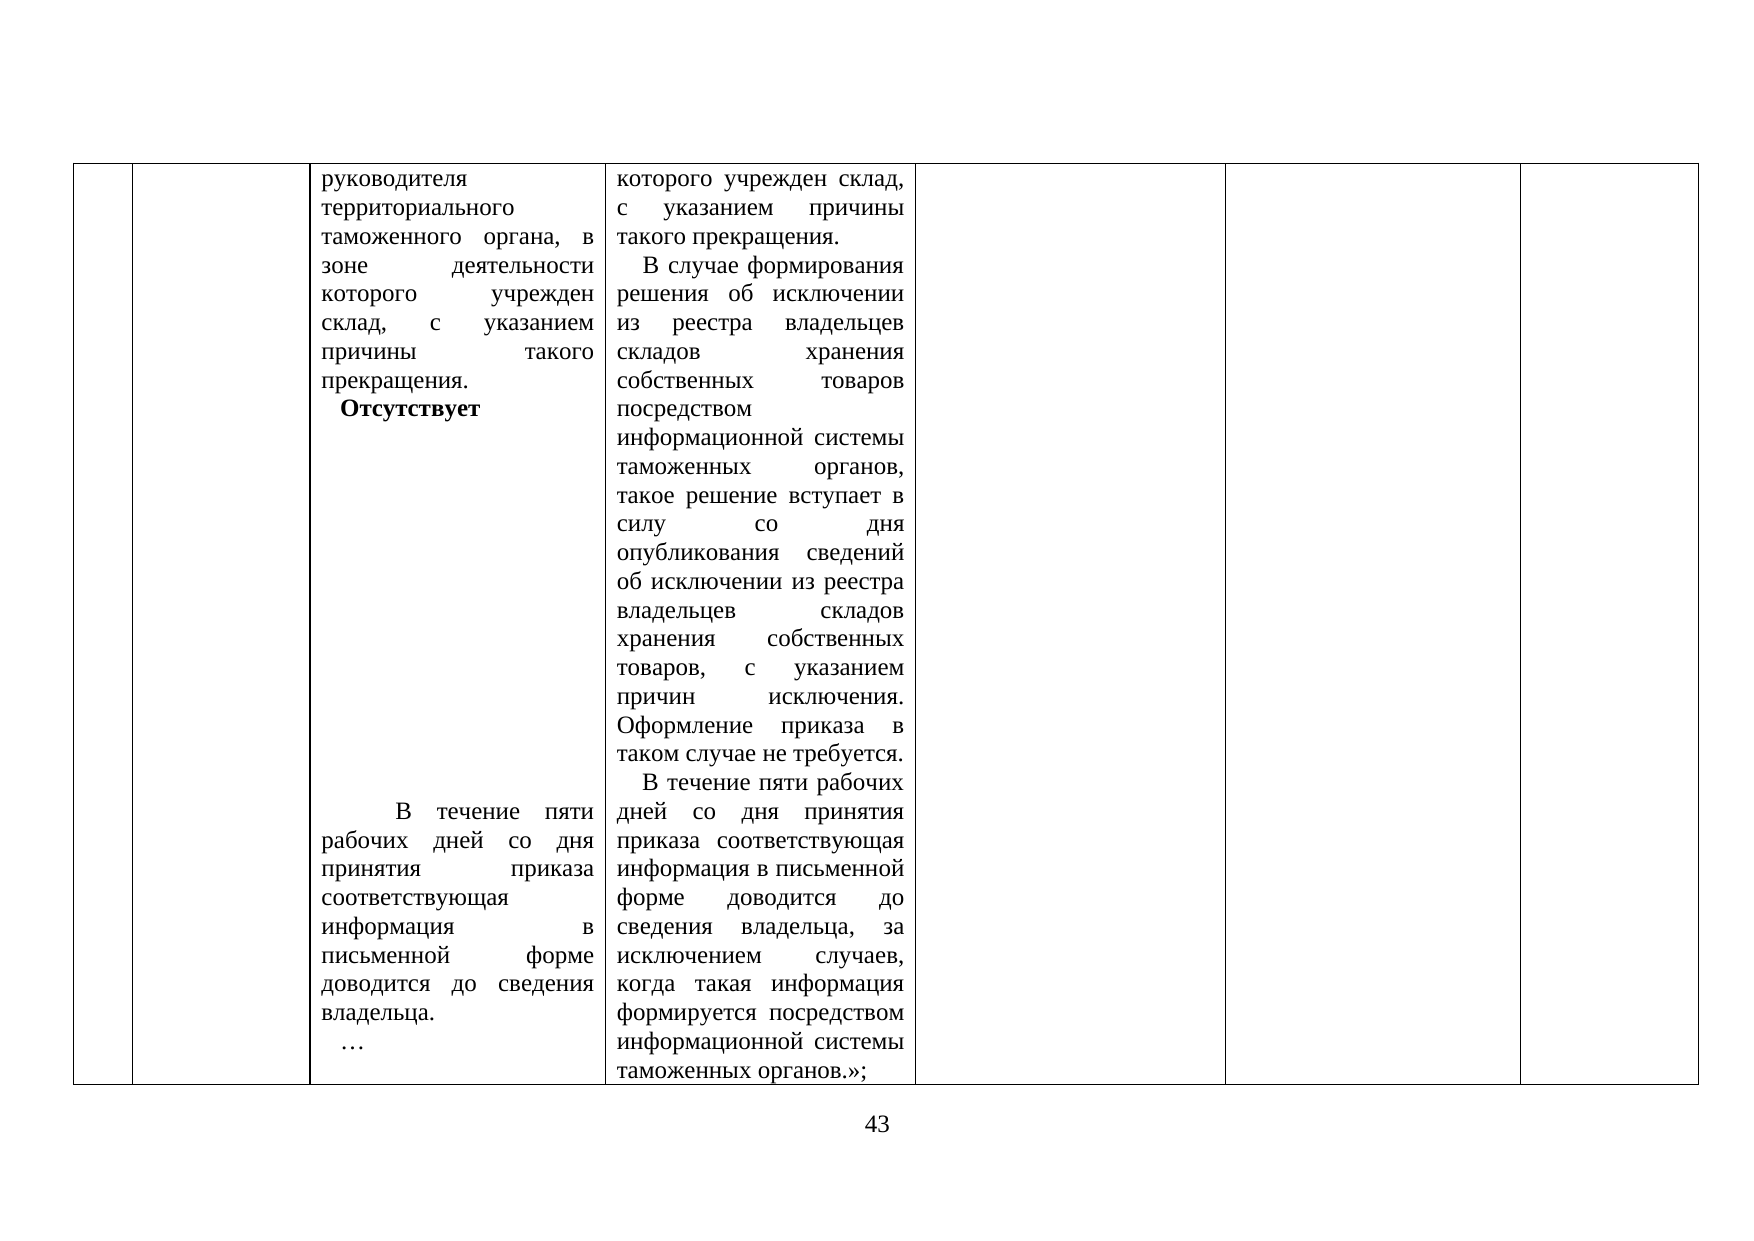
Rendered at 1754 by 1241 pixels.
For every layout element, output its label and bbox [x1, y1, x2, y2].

table_cell [74, 164, 132, 1083]
table_cell [916, 164, 1225, 1083]
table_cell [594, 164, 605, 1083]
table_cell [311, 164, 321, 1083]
table_cell [133, 164, 309, 1083]
table_cell [1521, 164, 1698, 1083]
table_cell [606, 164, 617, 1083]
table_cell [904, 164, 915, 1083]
table_cell [1226, 164, 1520, 1083]
